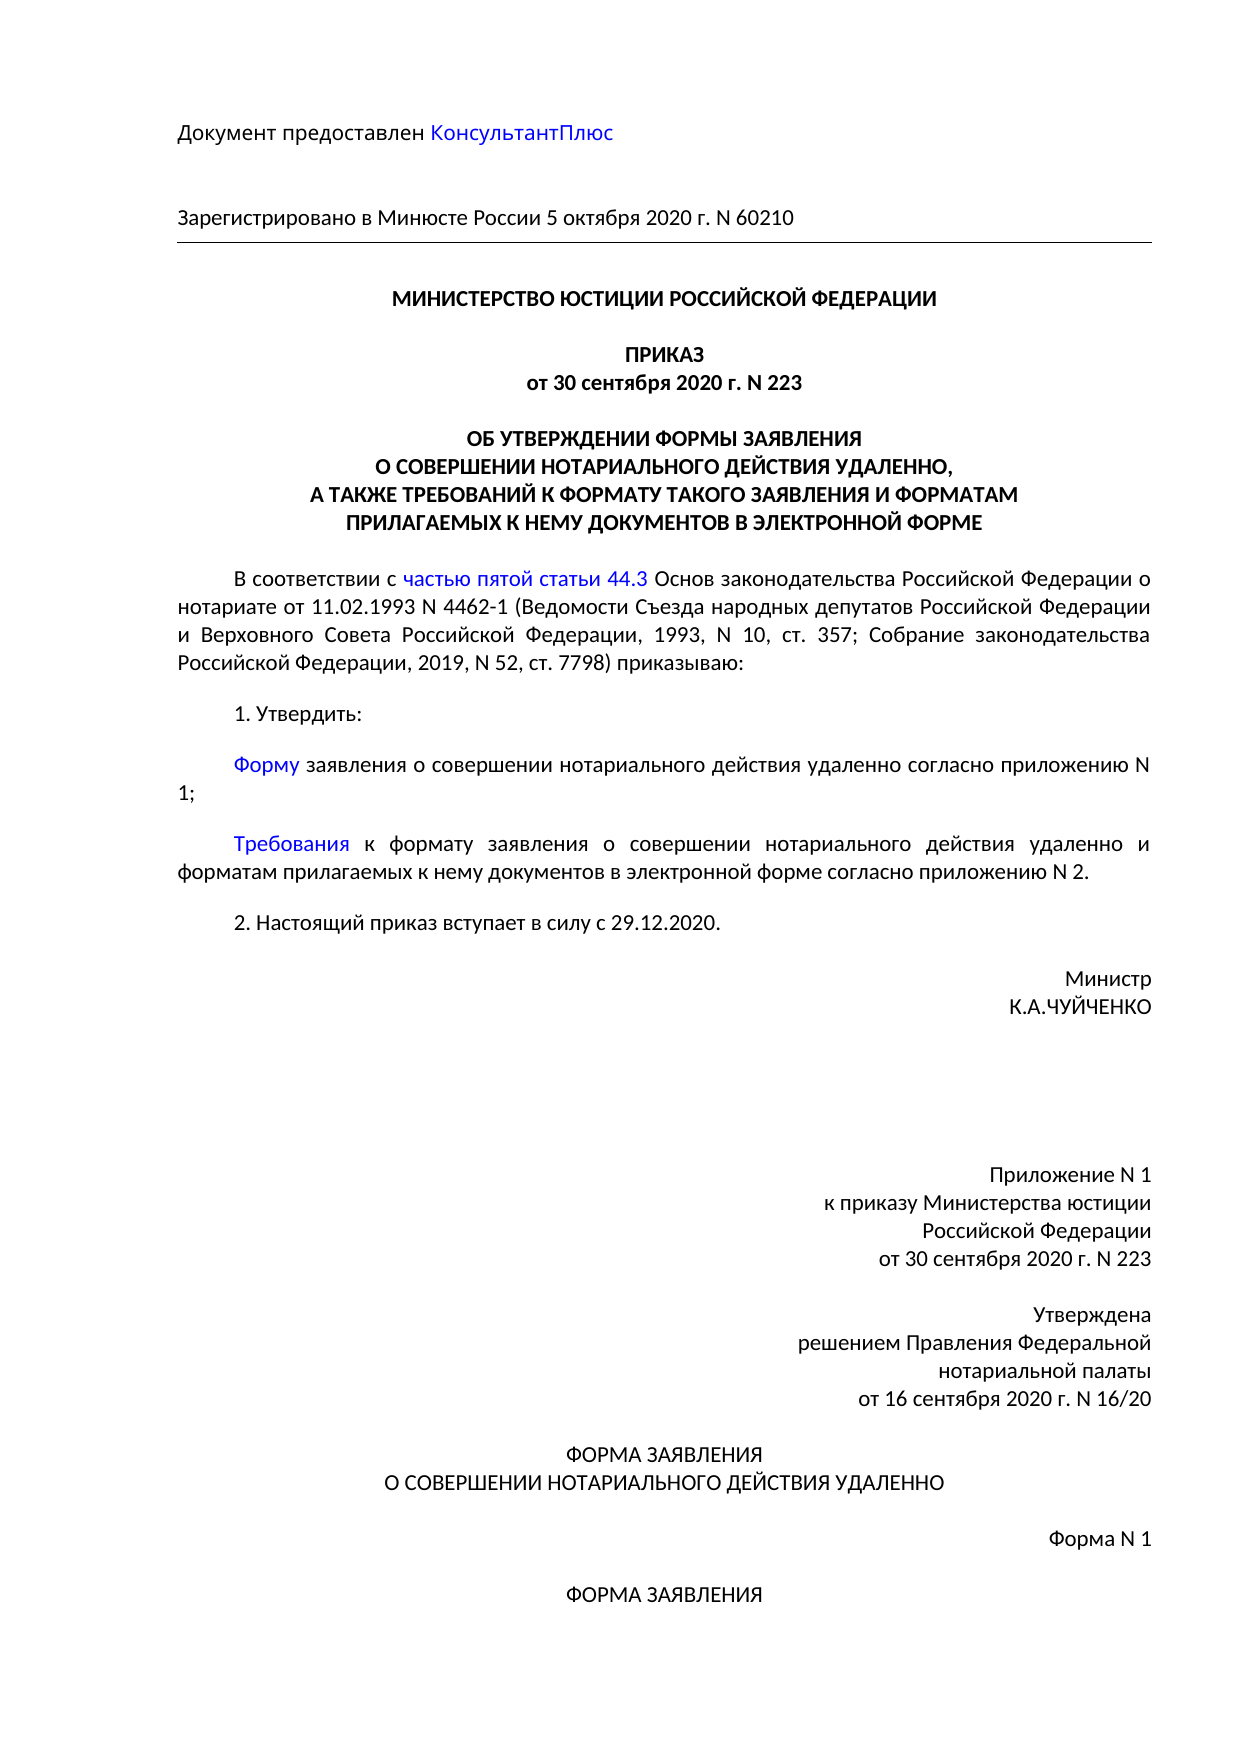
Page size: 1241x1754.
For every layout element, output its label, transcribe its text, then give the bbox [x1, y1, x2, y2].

text В соответствии с частью пятой статьи 44.3 Основ законодательства Российской Федерации о нотариате от 11.02.1993 N 4462-1 (Ведомости Съезда народных депутатов Российской Федерации и Верховного Совета Российской Федерации, 1993, N 10, ст. 357; Собрание законодательства Российской Федерации, 2019, N 52, ст. 7798) приказываю: [177, 564, 1152, 676]
title А ТАКЖЕ ТРЕБОВАНИЙ К ФОРМАТУ ТАКОГО ЗАЯВЛЕНИЯ И ФОРМАТАМ [177, 480, 1152, 508]
text Зарегистрировано в Минюсте России 5 октября 2020 г. N 60210 [177, 203, 1152, 231]
text Утверждена [177, 1300, 1152, 1328]
text К.А.ЧУЙЧЕНКО [177, 992, 1152, 1020]
text Приложение N 1 [177, 1160, 1152, 1188]
text ФОРМА ЗАЯВЛЕНИЯ [177, 1581, 1152, 1608]
text О СОВЕРШЕНИИ НОТАРИАЛЬНОГО ДЕЙСТВИЯ УДАЛЕННО [177, 1468, 1152, 1496]
text Форму заявления о совершении нотариального действия удаленно согласно приложению N 1; [177, 750, 1152, 806]
text 2. Настоящий приказ вступает в силу с 29.12.2020. [177, 908, 1152, 936]
text Министр [177, 964, 1152, 992]
title Документ предоставлен КонсультантПлюс [177, 118, 1152, 175]
text к приказу Министерства юстиции [177, 1188, 1152, 1216]
title ПРИЛАГАЕМЫХ К НЕМУ ДОКУМЕНТОВ В ЭЛЕКТРОННОЙ ФОРМЕ [177, 508, 1152, 536]
text Требования к формату заявления о совершении нотариального действия удаленно и форматам прилагаемых к нему документов в электронной форме согласно приложению N 2. [177, 829, 1152, 885]
title ОБ УТВЕРЖДЕНИИ ФОРМЫ ЗАЯВЛЕНИЯ [177, 424, 1152, 452]
title ПРИКАЗ [177, 340, 1152, 368]
title от 30 сентября 2020 г. N 223 [177, 368, 1152, 396]
text от 16 сентября 2020 г. N 16/20 [177, 1384, 1152, 1412]
text нотариальной палаты [177, 1356, 1152, 1384]
text от 30 сентября 2020 г. N 223 [177, 1244, 1152, 1272]
text Форма N 1 [177, 1524, 1152, 1552]
text ФОРМА ЗАЯВЛЕНИЯ [177, 1440, 1152, 1468]
title МИНИСТЕРСТВО ЮСТИЦИИ РОССИЙСКОЙ ФЕДЕРАЦИИ [177, 284, 1152, 312]
title О СОВЕРШЕНИИ НОТАРИАЛЬНОГО ДЕЙСТВИЯ УДАЛЕННО, [177, 452, 1152, 480]
text 1. Утвердить: [177, 699, 1152, 727]
text решением Правления Федеральной [177, 1328, 1152, 1356]
text Российской Федерации [177, 1216, 1152, 1244]
